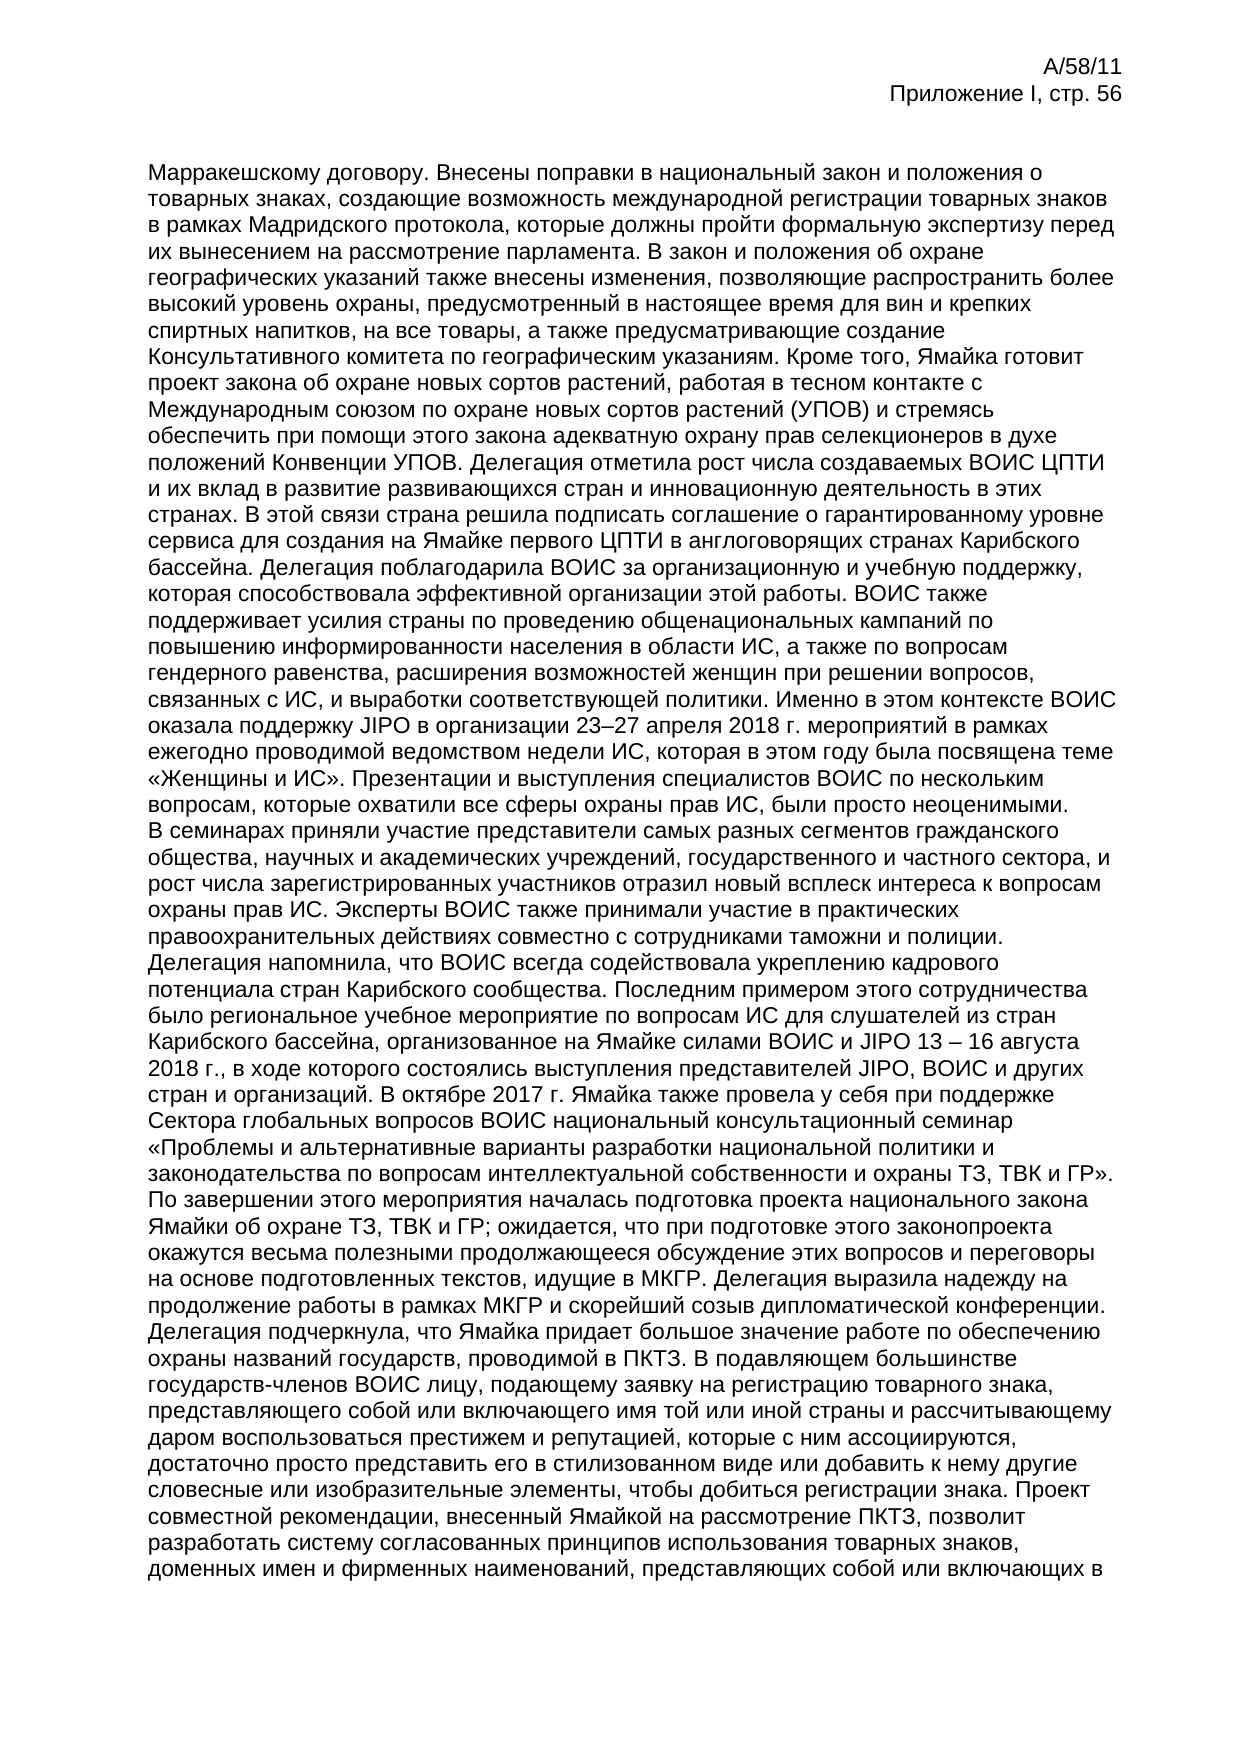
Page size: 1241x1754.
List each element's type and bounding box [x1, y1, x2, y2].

text [148, 158, 1122, 1582]
